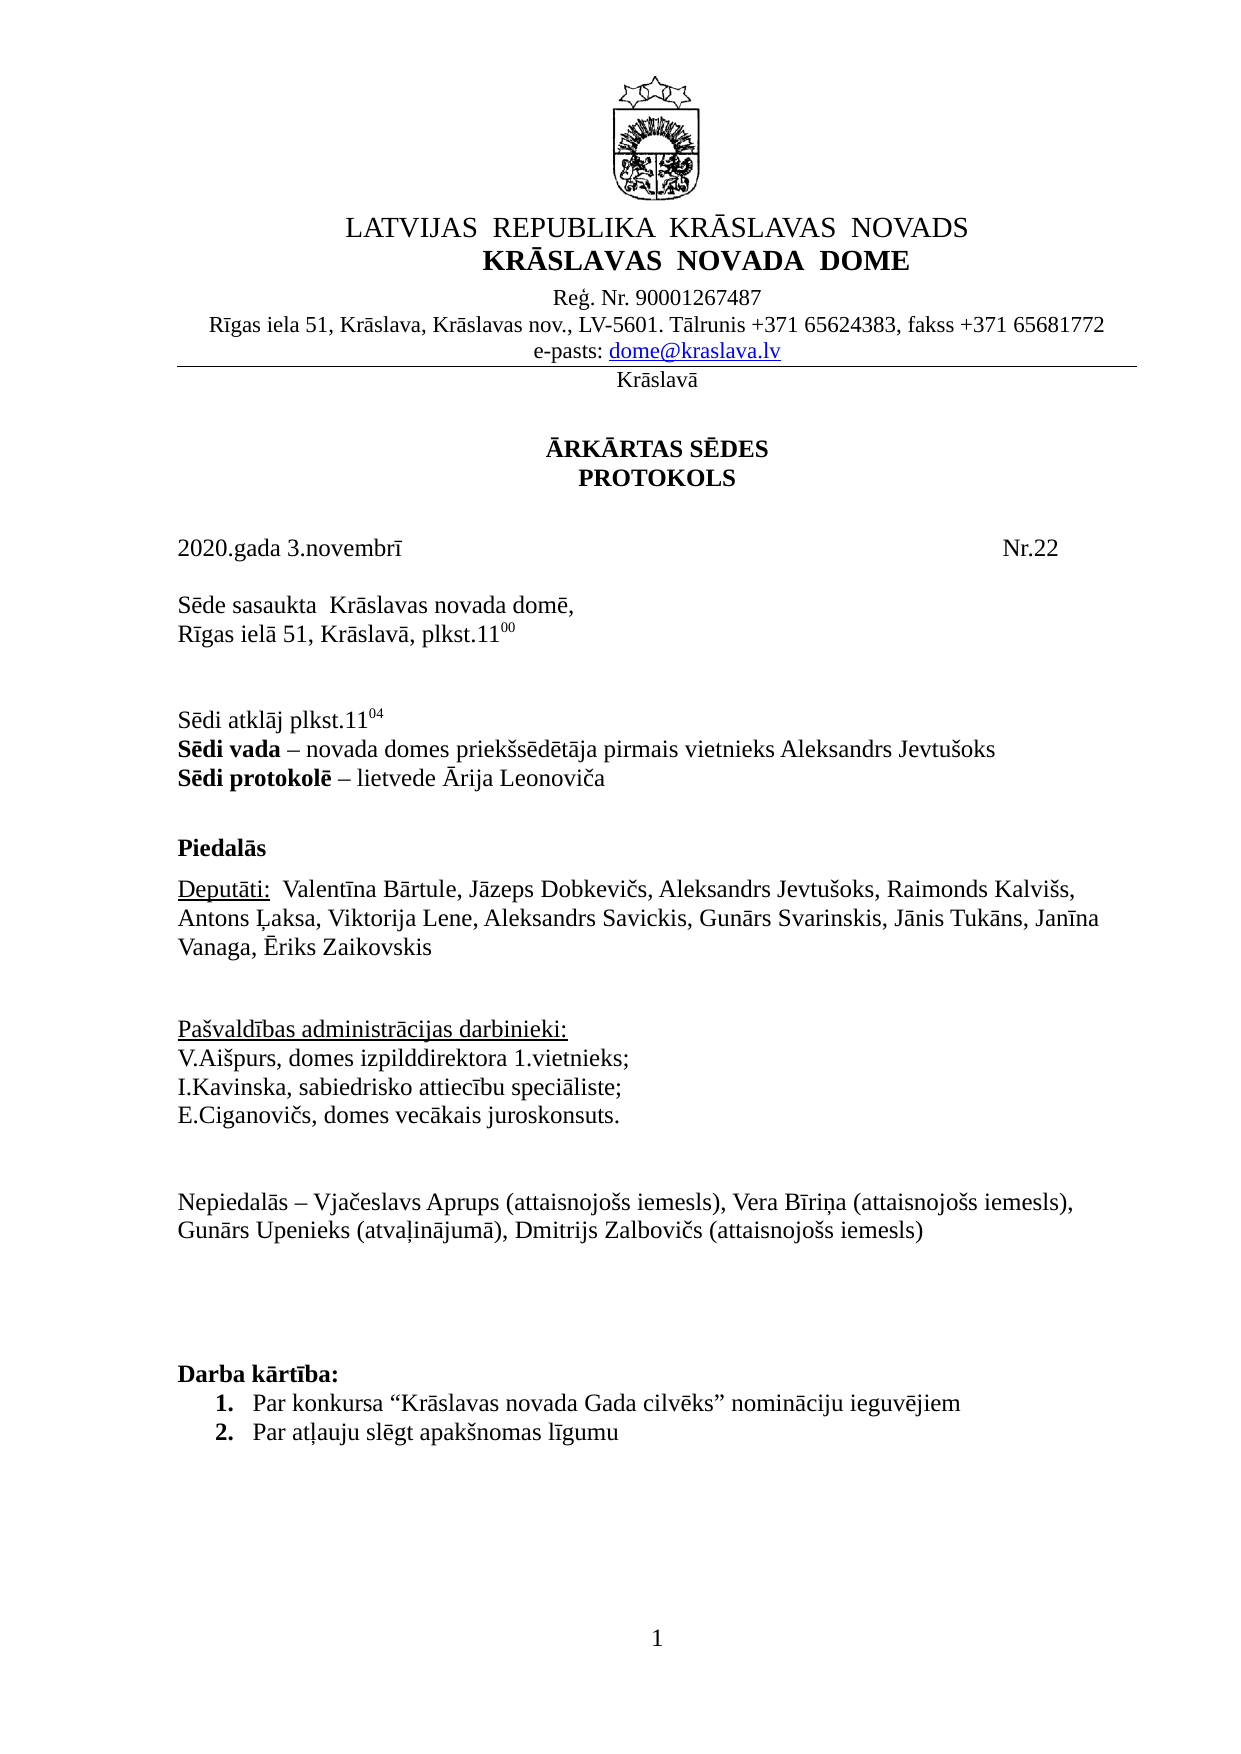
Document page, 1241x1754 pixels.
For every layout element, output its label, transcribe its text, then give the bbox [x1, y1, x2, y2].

text Rīgas iela 51, Krāslava, Krāslavas nov., LV-5601. Tālrunis +371 65624383, fakss +371 65681772 [177, 311, 1137, 337]
text Sēdi atklāj plkst.1104 [177, 705, 1137, 734]
text Rīgas ielā 51, Krāslavā, plkst.1100 [177, 619, 1137, 648]
text Deputāti: Valentīna Bārtule, Jāzeps Dobkevičs, Aleksandrs Jevtušoks, Raimonds Kalvišs, Antons Ļaksa, Viktorija Lene, Aleksandrs Savickis, Gunārs Svarinskis, Jānis Tukāns, Janīna Vanaga, Ēriks Zaikovskis [177, 874, 1137, 960]
text Darba kārtība: [177, 1359, 1137, 1388]
text Krāslavā [177, 367, 1137, 393]
text I.Kavinska, sabiedrisko attiecību speciāliste; [177, 1072, 1137, 1100]
text 2020.gada 3.novembrī Nr.22 [177, 533, 1137, 562]
text Sēdi protokolē – lietvede Ārija Leonoviča [177, 763, 1137, 792]
text LATVIJAS REPUBLIKA KRĀSLAVAS NOVADS [177, 210, 1137, 243]
picture [601, 73, 713, 210]
text Pašvaldības administrācijas darbinieki: [177, 1014, 1137, 1043]
text E.Ciganovičs, domes vecākais juroskonsuts. [177, 1100, 1137, 1129]
text e-pasts: dome@kraslava.lv [177, 337, 1137, 366]
text Piedalās [177, 833, 1137, 862]
text V.Aišpurs, domes izpilddirektora 1.vietnieks; [177, 1043, 1137, 1072]
text ĀRKĀRTAS SĒDES [177, 434, 1137, 463]
list Par konkursa “Krāslavas novada Gada cilvēks” nomināciju ieguvējiem [215, 1388, 1137, 1417]
text Nepiedalās – Vjačeslavs Aprups (attaisnojošs iemesls), Vera Bīriņa (attaisnojošs iemesls), Gunārs Upenieks (atvaļinājumā), Dmitrijs Zalbovičs (attaisnojošs iemesls) [177, 1187, 1137, 1244]
text Sēde sasaukta Krāslavas novada domē, [177, 590, 1137, 619]
text PROTOKOLS [177, 463, 1137, 492]
list Par atļauju slēgt apakšnomas līgumu [215, 1417, 1137, 1445]
subtitle KRĀSLAVAS NOVADA DOME [402, 243, 1137, 277]
text Reģ. Nr. 90001267487 [177, 284, 1137, 311]
text Sēdi vada – novada domes priekšsēdētāja pirmais vietnieks Aleksandrs Jevtušoks [177, 734, 1137, 763]
